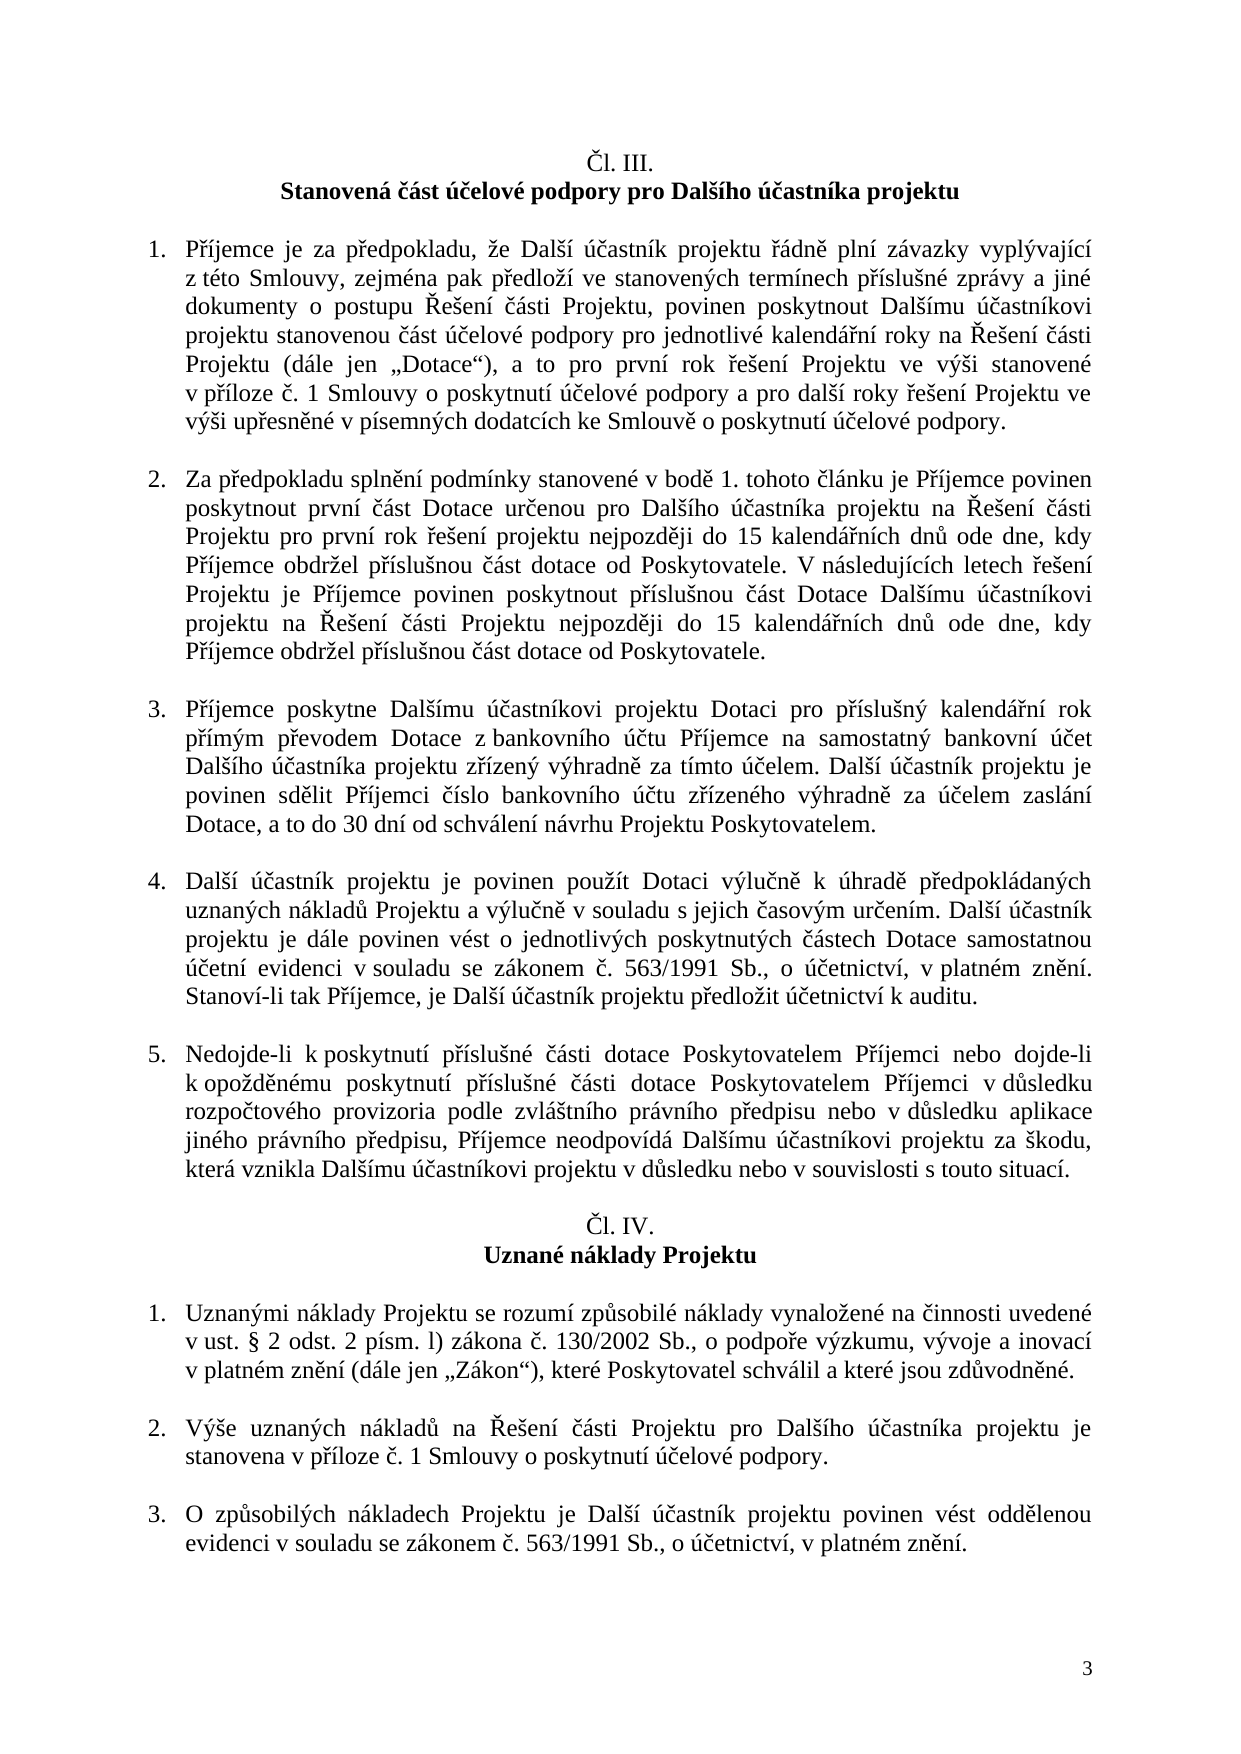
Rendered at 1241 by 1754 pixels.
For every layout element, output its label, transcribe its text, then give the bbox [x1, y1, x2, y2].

text Uznané náklady Projektu [148, 1240, 1093, 1269]
list Příjemce poskytne Dalšímu účastníkovi projektu Dotaci pro příslušný kalendářní rok přímým převodem Dotace z bankovního účtu Příjemce na samostatný bankovní účet Dalšího účastníka projektu zřízený výhradně za tímto účelem. Další účastník projektu je povinen sdělit Příjemci číslo bankovního účtu zřízeného výhradně za účelem zaslání Dotace, a to do 30 dní od schválení návrhu Projektu Poskytovatelem. [148, 694, 1093, 838]
list Příjemce je za předpokladu, že Další účastník projektu řádně plní závazky vyplývající z této Smlouvy, zejména pak předloží ve stanovených termínech příslušné zprávy a jiné dokumenty o postupu Řešení části Projektu, povinen poskytnout Dalšímu účastníkovi projektu stanovenou část účelové podpory pro jednotlivé kalendářní roky na Řešení části Projektu (dále jen „Dotace“), a to pro první rok řešení Projektu ve výši stanovené v příloze č. 1 Smlouvy o poskytnutí účelové podpory a pro další roky řešení Projektu ve výši upřesněné v písemných dodatcích ke Smlouvě o poskytnutí účelové podpory. [148, 234, 1093, 435]
text Čl. IV. [148, 1211, 1093, 1240]
list Nedojde-li k poskytnutí příslušné části dotace Poskytovatelem Příjemci nebo dojde-li k opožděnému poskytnutí příslušné části dotace Poskytovatelem Příjemci v důsledku rozpočtového provizoria podle zvláštního právního předpisu nebo v důsledku aplikace jiného právního předpisu, Příjemce neodpovídá Dalšímu účastníkovi projektu za škodu, která vznikla Dalšímu účastníkovi projektu v důsledku nebo v souvislosti s touto situací. [148, 1039, 1093, 1183]
text Stanovená část účelové podpory pro Dalšího účastníka projektu [148, 176, 1093, 205]
list Výše uznaných nákladů na Řešení části Projektu pro Dalšího účastníka projektu je stanovena v příloze č. 1 Smlouvy o poskytnutí účelové podpory. [148, 1413, 1093, 1470]
list Uznanými náklady Projektu se rozumí způsobilé náklady vynaložené na činnosti uvedené v ust. § 2 odst. 2 písm. l) zákona č. 130/2002 Sb., o podpoře výzkumu, vývoje a inovací v platném znění (dále jen „Zákon“), které Poskytovatel schválil a které jsou zdůvodněné. [148, 1298, 1093, 1384]
list Za předpokladu splnění podmínky stanovené v bodě 1. tohoto článku je Příjemce povinen poskytnout první část Dotace určenou pro Dalšího účastníka projektu na Řešení části Projektu pro první rok řešení projektu nejpozději do 15 kalendářních dnů ode dne, kdy Příjemce obdržel příslušnou část dotace od Poskytovatele. V následujících letech řešení Projektu je Příjemce povinen poskytnout příslušnou část Dotace Dalšímu účastníkovi projektu na Řešení části Projektu nejpozději do 15 kalendářních dnů ode dne, kdy Příjemce obdržel příslušnou část dotace od Poskytovatele. [148, 464, 1093, 665]
text Čl. III. [148, 148, 1093, 176]
list O způsobilých nákladech Projektu je Další účastník projektu povinen vést oddělenou evidenci v souladu se zákonem č. 563/1991 Sb., o účetnictví, v platném znění. [148, 1499, 1093, 1556]
list Další účastník projektu je povinen použít Dotaci výlučně k úhradě předpokládaných uznaných nákladů Projektu a výlučně v souladu s jejich časovým určením. Další účastník projektu je dále povinen vést o jednotlivých poskytnutých částech Dotace samostatnou účetní evidenci v souladu se zákonem č. 563/1991 Sb., o účetnictví, v platném znění. Stanoví-li tak Příjemce, je Další účastník projektu předložit účetnictví k auditu. [148, 866, 1093, 1010]
